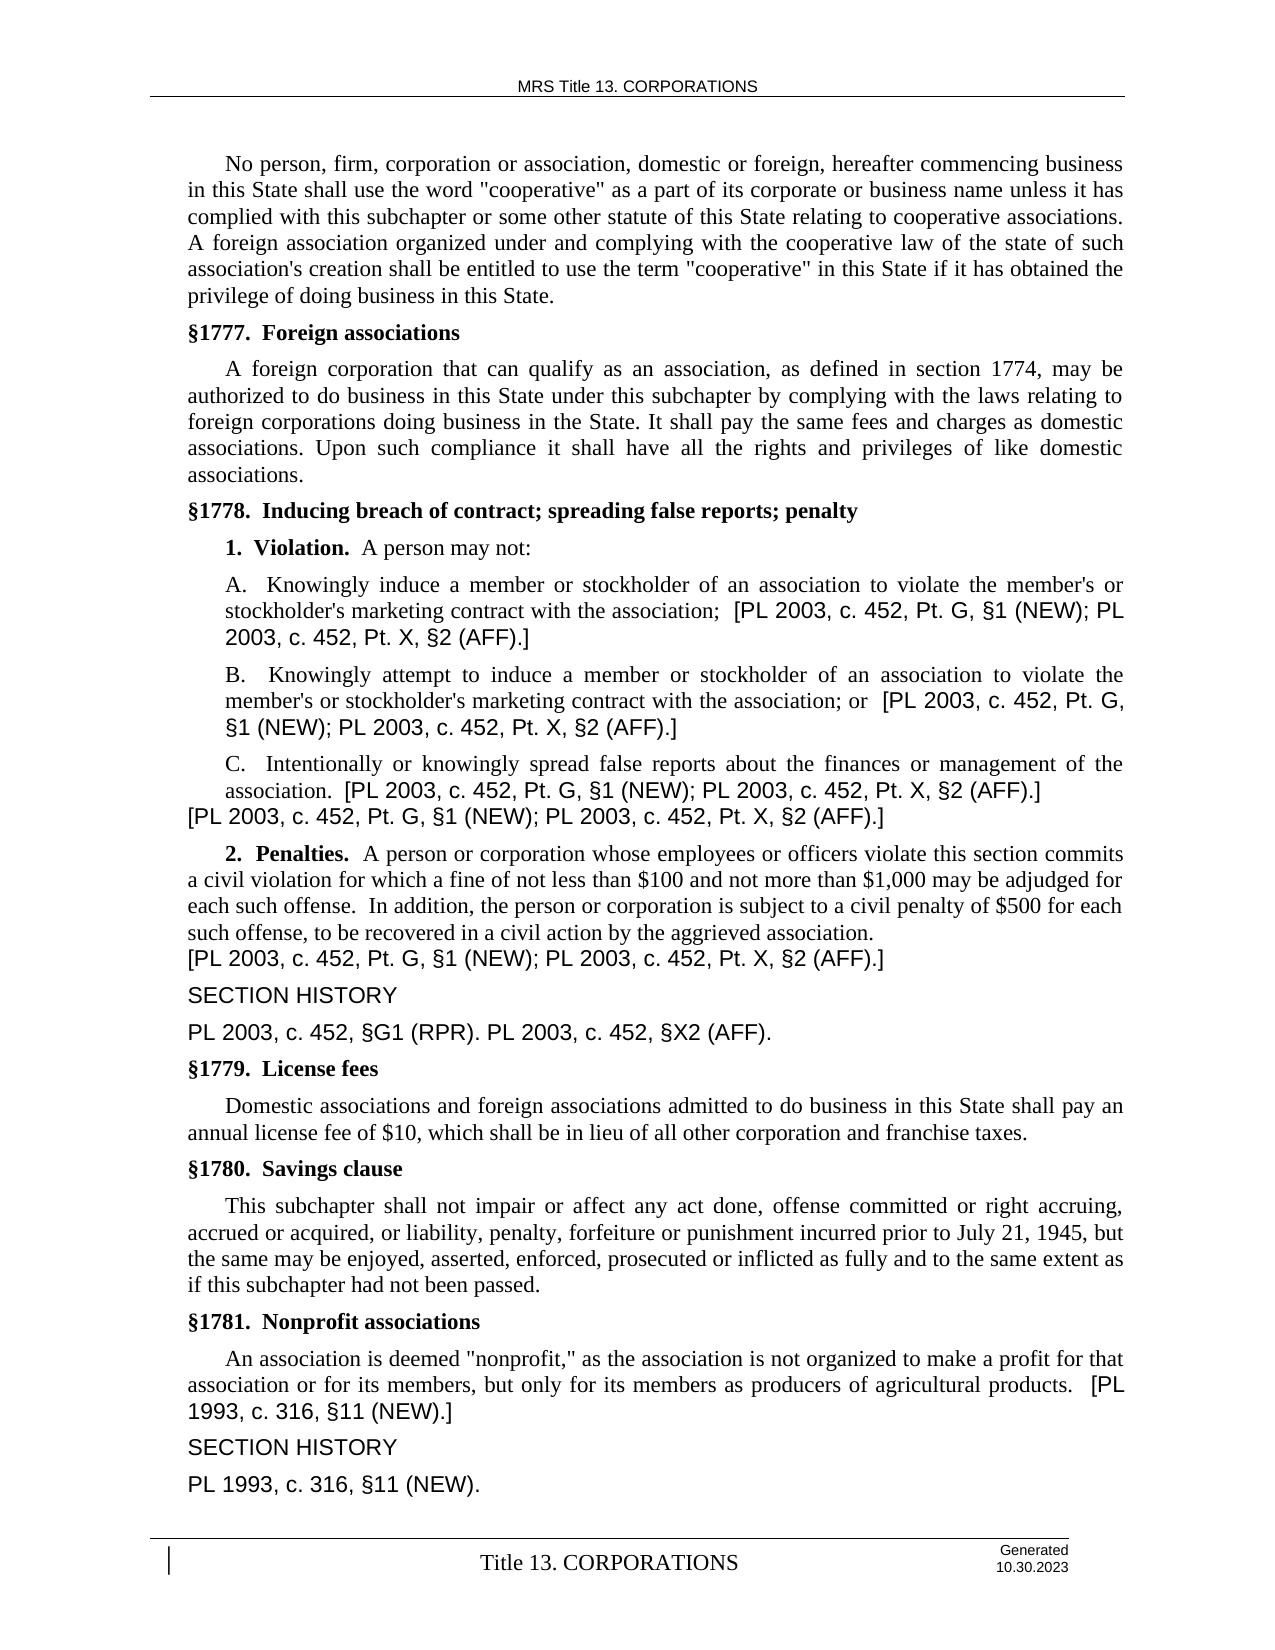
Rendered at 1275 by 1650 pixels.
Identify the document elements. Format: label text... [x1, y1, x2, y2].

text 1. Violation. A person may not: [187, 534, 1125, 561]
text An association is deemed "nonprofit," as the association is not organized to make a profit for that association or for its members, but only for its members as producers of agricultural products. [PL 1993, c. 316, §11 (NEW).] [187, 1345, 1125, 1424]
text SECTION HISTORY [187, 1434, 1125, 1461]
text A foreign corporation that can qualify as an association, as defined in section 1774, may be authorized to do business in this State under this subchapter by complying with the laws relating to foreign corporations doing business in the State. It shall pay the same fees and charges as domestic associations. Upon such compliance it shall have all the rights and privileges of like domestic associations. [187, 355, 1125, 487]
text Domestic associations and foreign associations admitted to do business in this State shall pay an annual license fee of $10, which shall be in lieu of all other corporation and franchise taxes. [187, 1092, 1125, 1145]
text §1778. Inducing breach of contract; spreading false reports; penalty [187, 497, 1125, 524]
text [PL 2003, c. 452, Pt. G, §1 (NEW); PL 2003, c. 452, Pt. X, §2 (AFF).] [187, 945, 1125, 972]
text PL 2003, c. 452, §G1 (RPR). PL 2003, c. 452, §X2 (AFF). [187, 1019, 1125, 1045]
text This subchapter shall not impair or affect any act done, offense committed or right accruing, accrued or acquired, or liability, penalty, forfeiture or punishment incurred prior to July 21, 1945, but the same may be enjoyed, asserted, enforced, prosecuted or inflicted as fully and to the same extent as if this subchapter had not been passed. [187, 1192, 1125, 1298]
text A. Knowingly induce a member or stockholder of an association to violate the member's or stockholder's marketing contract with the association; [PL 2003, c. 452, Pt. G, §1 (NEW); PL 2003, c. 452, Pt. X, §2 (AFF).] [225, 571, 1125, 650]
text 2. Penalties. A person or corporation whose employees or officers violate this section commits a civil violation for which a fine of not less than $100 and not more than $1,000 may be adjudged for each such offense. In addition, the person or corporation is subject to a civil penalty of $500 for each such offense, to be recovered in a civil action by the aggrieved association. [187, 840, 1125, 945]
text §1779. License fees [187, 1056, 1125, 1082]
text PL 1993, c. 316, §11 (NEW). [187, 1471, 1125, 1497]
text §1781. Nonprofit associations [187, 1308, 1125, 1334]
text [PL 2003, c. 452, Pt. G, §1 (NEW); PL 2003, c. 452, Pt. X, §2 (AFF).] [187, 803, 1125, 829]
text C. Intentionally or knowingly spread false reports about the finances or management of the association. [PL 2003, c. 452, Pt. G, §1 (NEW); PL 2003, c. 452, Pt. X, §2 (AFF).] [225, 750, 1125, 803]
text No person, firm, corporation or association, domestic or foreign, hereafter commencing business in this State shall use the word "cooperative" as a part of its corporate or business name unless it has complied with this subchapter or some other statute of this State relating to cooperative associations. A foreign association organized under and complying with the cooperative law of the state of such association's creation shall be entitled to use the term "cooperative" in this State if it has obtained the privilege of doing business in this State. [187, 150, 1125, 308]
text §1780. Savings clause [187, 1155, 1125, 1182]
text §1777. Foreign associations [187, 318, 1125, 345]
text B. Knowingly attempt to induce a member or stockholder of an association to violate the member's or stockholder's marketing contract with the association; or [PL 2003, c. 452, Pt. G, §1 (NEW); PL 2003, c. 452, Pt. X, §2 (AFF).] [225, 661, 1125, 740]
text SECTION HISTORY [187, 982, 1125, 1008]
